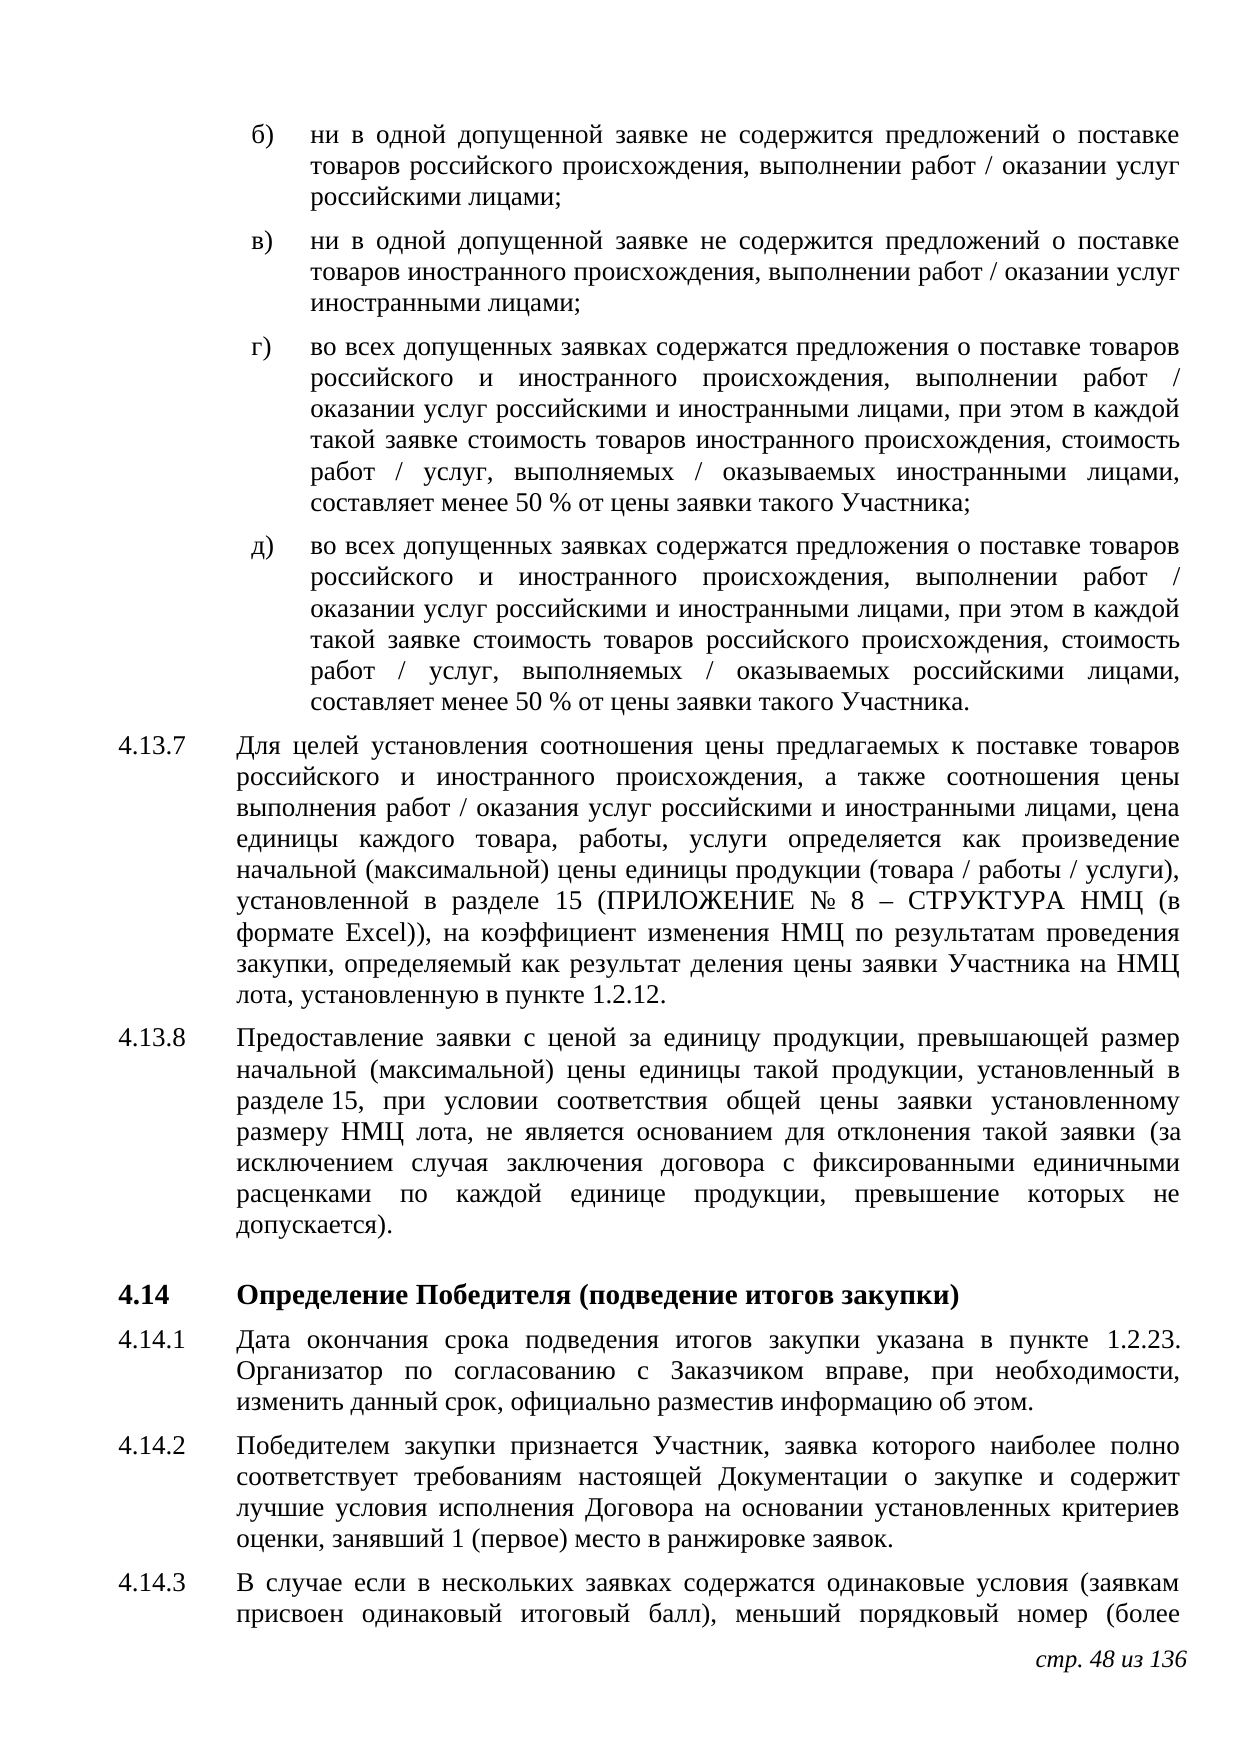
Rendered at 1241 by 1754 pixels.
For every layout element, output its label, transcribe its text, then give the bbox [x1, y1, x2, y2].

text Предоставление заявки с ценой за единицу продукции, превышающей размер начальной (максимальной) цены единицы такой продукции, установленный в разделе 15, при условии соответствия общей цены заявки установленному размеру НМЦ лота, не является основанием для отклонения такой заявки (за исключением случая заключения договора с фиксированными единичными расценками по каждой единице продукции, превышение которых не допускается). [118, 1022, 1181, 1239]
text Победителем закупки признается Участник, заявка которого наиболее полно соответствует требованиям настоящей Документации о закупке и содержит лучшие условия исполнения Договора на основании установленных критериев оценки, занявший 1 (первое) место в ранжировке заявок. [118, 1429, 1181, 1554]
subtitle Определение Победителя (подведение итогов закупки) [118, 1277, 1181, 1311]
text ни в одной допущенной заявке не содержится предложений о поставке товаров российского происхождения, выполнении работ / оказании услуг российскими лицами; [251, 118, 1181, 212]
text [118, 1566, 1181, 1628]
text ни в одной допущенной заявке не содержится предложений о поставке товаров иностранного происхождения, выполнении работ / оказании услуг иностранными лицами; [251, 224, 1181, 317]
text во всех допущенных заявках содержатся предложения о поставке товаров российского и иностранного происхождения, выполнении работ / оказании услуг российскими и иностранными лицами, при этом в каждой такой заявке стоимость товаров российского происхождения, стоимость работ / услуг, выполняемых / оказываемых российскими лицами, составляет менее 50 % от цены заявки такого Участника. [251, 529, 1181, 716]
text Для целей установления соотношения цены предлагаемых к поставке товаров российского и иностранного происхождения, а также соотношения цены выполнения работ / оказания услуг российскими и иностранными лицами, цена единицы каждого товара, работы, услуги определяется как произведение начальной (максимальной) цены единицы продукции (товара / работы / услуги), установленной в разделе 15 (ПРИЛОЖЕНИЕ № 8 – СТРУКТУРА НМЦ (в формате Excel)), на коэффициент изменения НМЦ по результатам проведения закупки, определяемый как результат деления цены заявки Участника на НМЦ лота, установленную в пункте 1.2.12. [118, 729, 1181, 1009]
text Дата окончания срока подведения итогов закупки указана в пункте 1.2.23. Организатор по согласованию с Заказчиком вправе, при необходимости, изменить данный срок, официально разместив информацию об этом. [118, 1323, 1181, 1417]
text во всех допущенных заявках содержатся предложения о поставке товаров российского и иностранного происхождения, выполнении работ / оказании услуг российскими и иностранными лицами, при этом в каждой такой заявке стоимость товаров иностранного происхождения, стоимость работ / услуг, выполняемых / оказываемых иностранными лицами, составляет менее 50 % от цены заявки такого Участника; [251, 330, 1181, 517]
